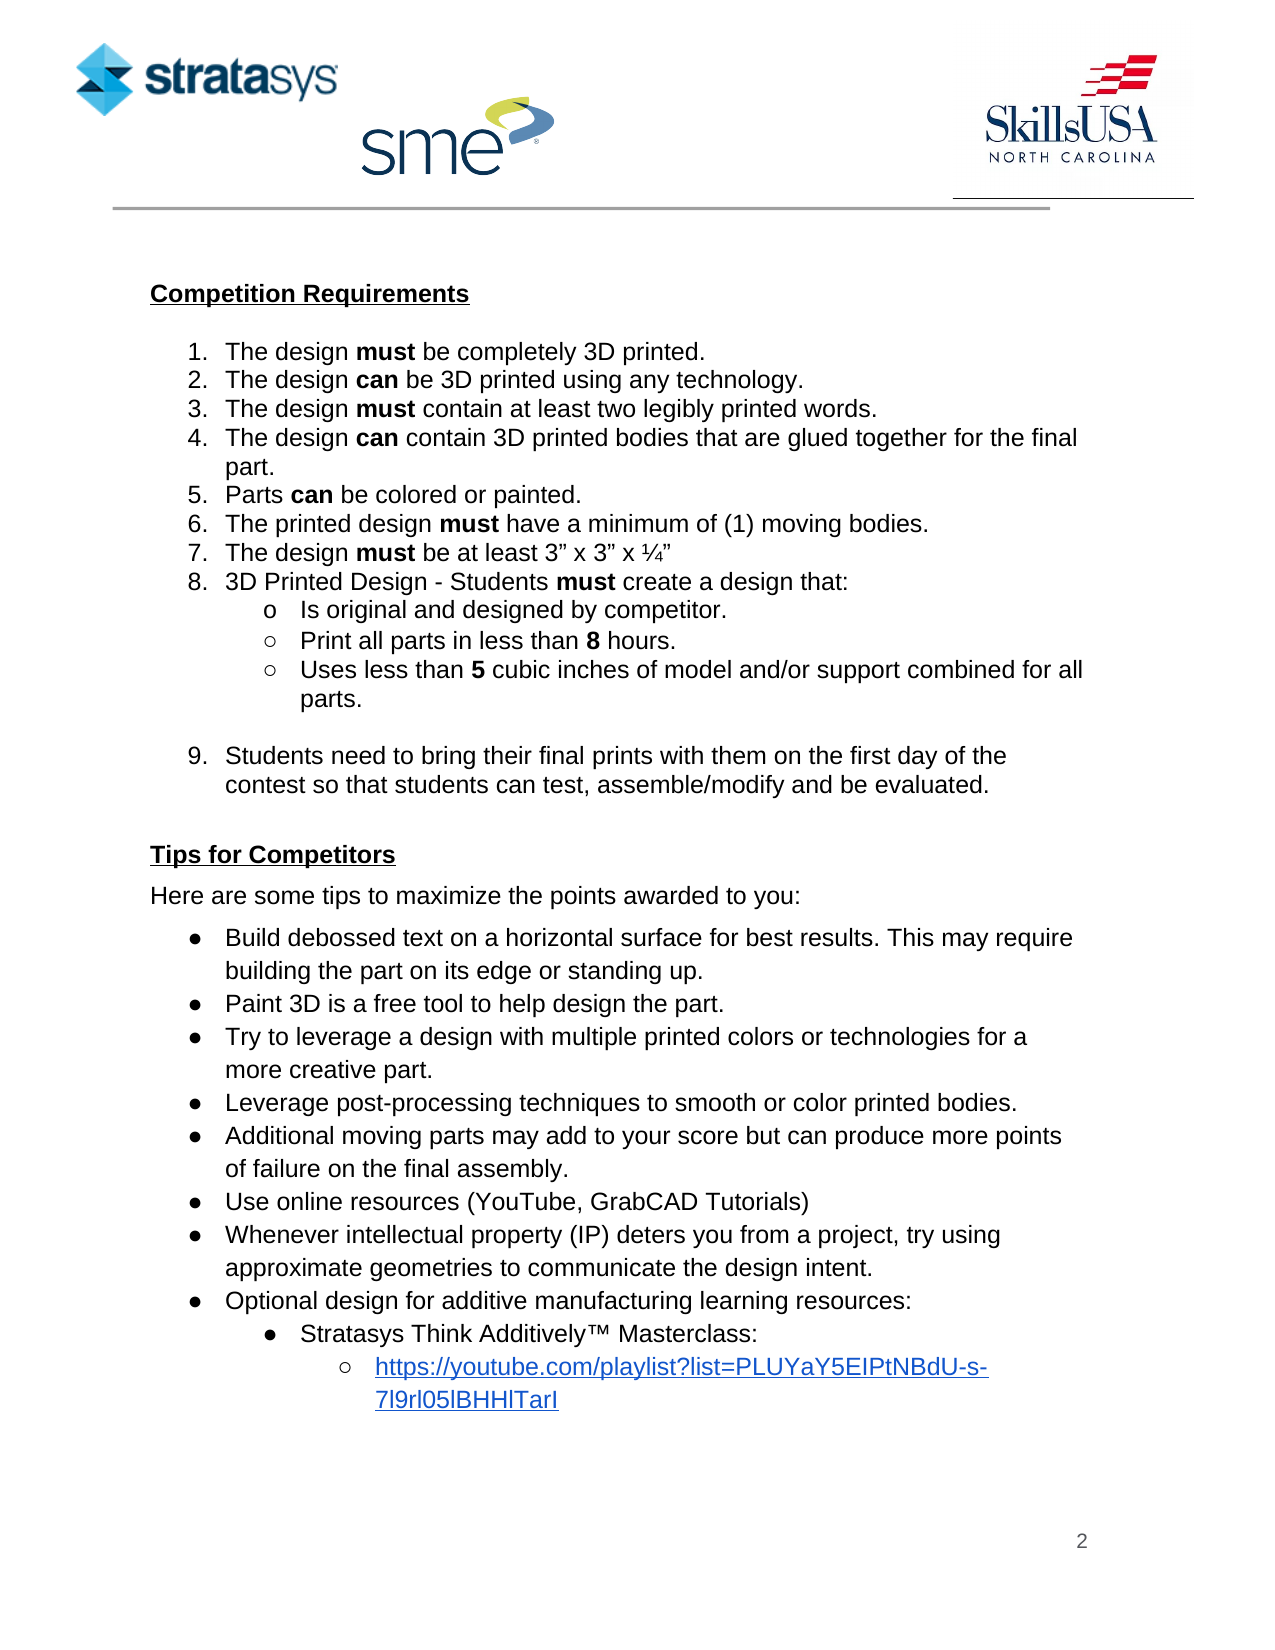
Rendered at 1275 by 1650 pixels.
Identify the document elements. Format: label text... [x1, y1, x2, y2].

list 3D Printed Design - Students must create a design that: [187, 567, 1087, 595]
list Is original and designed by competitor. [262, 595, 1087, 626]
text Competition Requirements [150, 279, 1087, 308]
list Whenever intellectual property (IP) deters you from a project, try using approximate geometries to communicate the design intent. [187, 1220, 1087, 1282]
list Additional moving parts may add to your score but can produce more points of failure on the final assembly. [187, 1121, 1087, 1182]
text Tips for Competitors [150, 840, 1087, 869]
text Here are some tips to maximize the points awarded to you: [150, 881, 1087, 910]
list Optional design for additive manufacturing learning resources: [187, 1286, 1087, 1314]
picture [76, 43, 338, 116]
list Uses less than 5 cubic inches of model and/or support combined for all parts. [262, 655, 1087, 713]
list Use online resources (YouTube, GrabCAD Tutorials) [187, 1187, 1087, 1216]
list Print all parts in less than 8 hours. [262, 626, 1087, 655]
list The design must contain at least two legibly printed words. [187, 394, 1087, 423]
list https://youtube.com/playlist?list=PLUYaY5EIPtNBdU-s-7l9rl05lBHHlTarI [337, 1352, 1087, 1414]
list The design must be at least 3” x 3” x ¼” [187, 538, 1087, 567]
list Parts can be colored or painted. [187, 480, 1087, 509]
picture [360, 95, 556, 177]
list The printed design must have a minimum of (1) moving bodies. [187, 509, 1087, 538]
list The design must be completely 3D printed. [187, 337, 1087, 365]
list Build debossed text on a horizontal surface for best results. This may require building the part on its edge or standing up. [187, 923, 1087, 984]
picture [952, 20, 1194, 199]
list Try to leverage a design with multiple printed colors or technologies for a more creative part. [187, 1022, 1087, 1083]
list Students need to bring their final prints with them on the first day of the contest so that students can test, assemble/modify and be evaluated. [187, 741, 1087, 799]
list The design can be 3D printed using any technology. [187, 365, 1087, 394]
list Stratasys Think Additively™ Masterclass: [262, 1319, 1087, 1348]
list Leverage post-processing techniques to smooth or color printed bodies. [187, 1088, 1087, 1116]
list The design can contain 3D printed bodies that are glued together for the final part. [187, 423, 1087, 480]
list Paint 3D is a free tool to help design the part. [187, 989, 1087, 1017]
